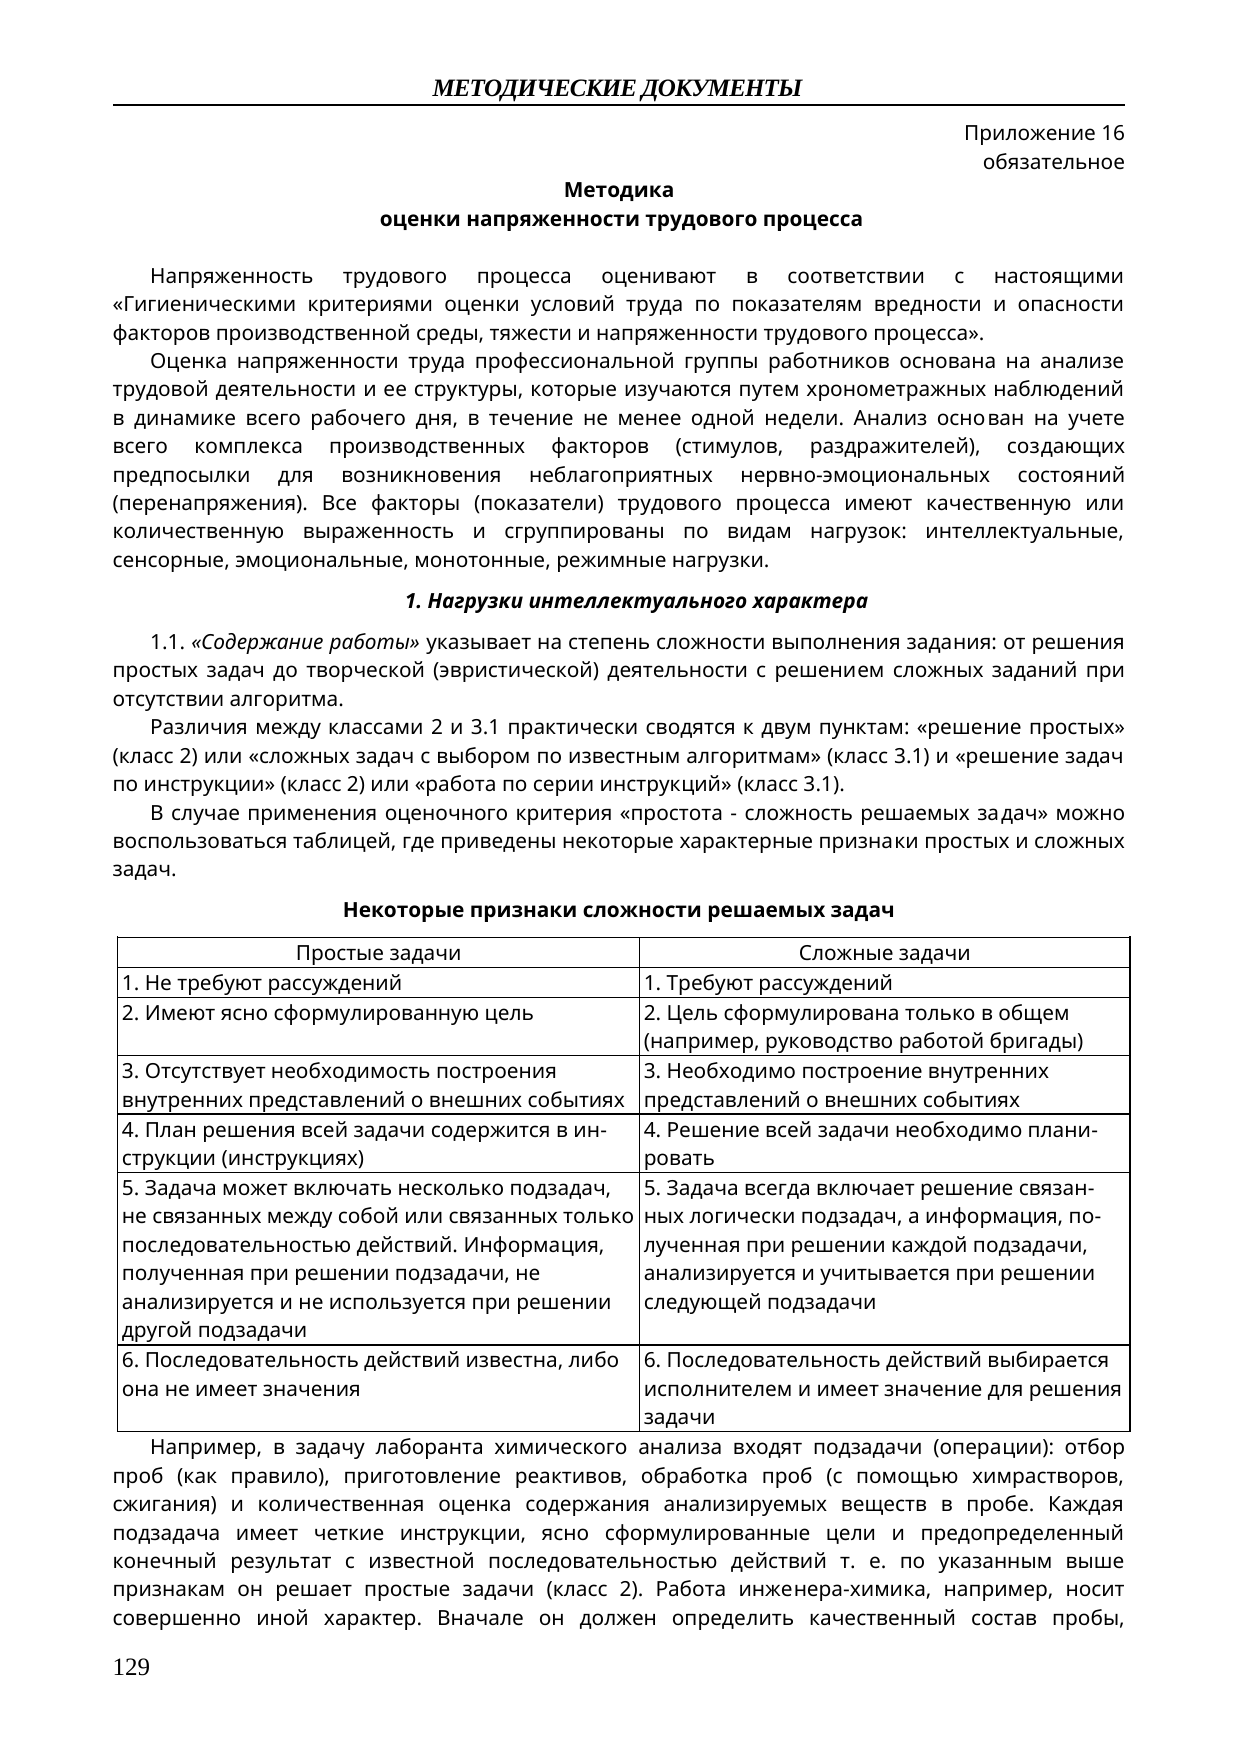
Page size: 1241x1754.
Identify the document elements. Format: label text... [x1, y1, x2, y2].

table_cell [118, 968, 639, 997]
text Различия между классами 2 и 3.1 практически сводятся к двум пунктам: «решение простых» (класс 2) или «сложных задач с выбором по известным алгоритмам» (класс 3.1) и «решение задач по инструкции» (класс 2) или «работа по серии инструкций» (класс 3.1). [112, 712, 1125, 798]
text Некоторые признаки сложности решаемых задач [112, 895, 1125, 924]
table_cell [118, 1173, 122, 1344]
text Методика оценки напряженности трудового процесса [112, 175, 1125, 232]
text Оценка напряженности труда профессиональной группы работников основана на анализе трудовой деятельности и ее структуры, которые изучаются путем хронометражных наблюдений в динамике всего рабочего дня, в течение не менее одной недели. Анализ основан на учете всего комплекса производственных факторов (стимулов, раздражителей), создающих предпосылки для возникновения неблагоприятных нервно-эмоциональных состояний (перенапряжения). Все факторы (показатели) трудового процесса имеют качественную или количественную выраженность и сгруппированы по видам нагрузок: интеллектуальные, сенсорные, эмоциональные, монотонные, режимные нагрузки. [112, 346, 1125, 573]
text 1. Нагрузки интеллектуального характера [112, 586, 1125, 614]
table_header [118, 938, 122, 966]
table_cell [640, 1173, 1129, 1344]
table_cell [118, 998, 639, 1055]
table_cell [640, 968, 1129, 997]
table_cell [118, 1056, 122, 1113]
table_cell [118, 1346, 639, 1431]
text В случае применения оценочного критерия «простота - сложность решаемых задач» можно воспользоваться таблицей, где приведены некоторые характерные признаки простых и сложных задач. [112, 798, 1125, 883]
text обязательное [112, 147, 1125, 175]
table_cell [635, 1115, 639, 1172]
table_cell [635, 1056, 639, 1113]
text Напряженность трудового процесса оценивают в соответствии с настоящими «Гигиеническими критериями оценки условий труда по показателям вредности и опасности факторов производственной среды, тяжести и напряженности трудового процесса». [112, 261, 1125, 346]
text Приложение 16 [112, 118, 1125, 147]
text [112, 1432, 1125, 1631]
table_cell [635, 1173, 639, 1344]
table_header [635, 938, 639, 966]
text 1.1. «Содержание работы» указывает на степень сложности выполнения задания: от решения простых задач до творческой (эвристической) деятельности с решением сложных заданий при отсутствии алгоритма. [112, 627, 1125, 712]
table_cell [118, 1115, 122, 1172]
